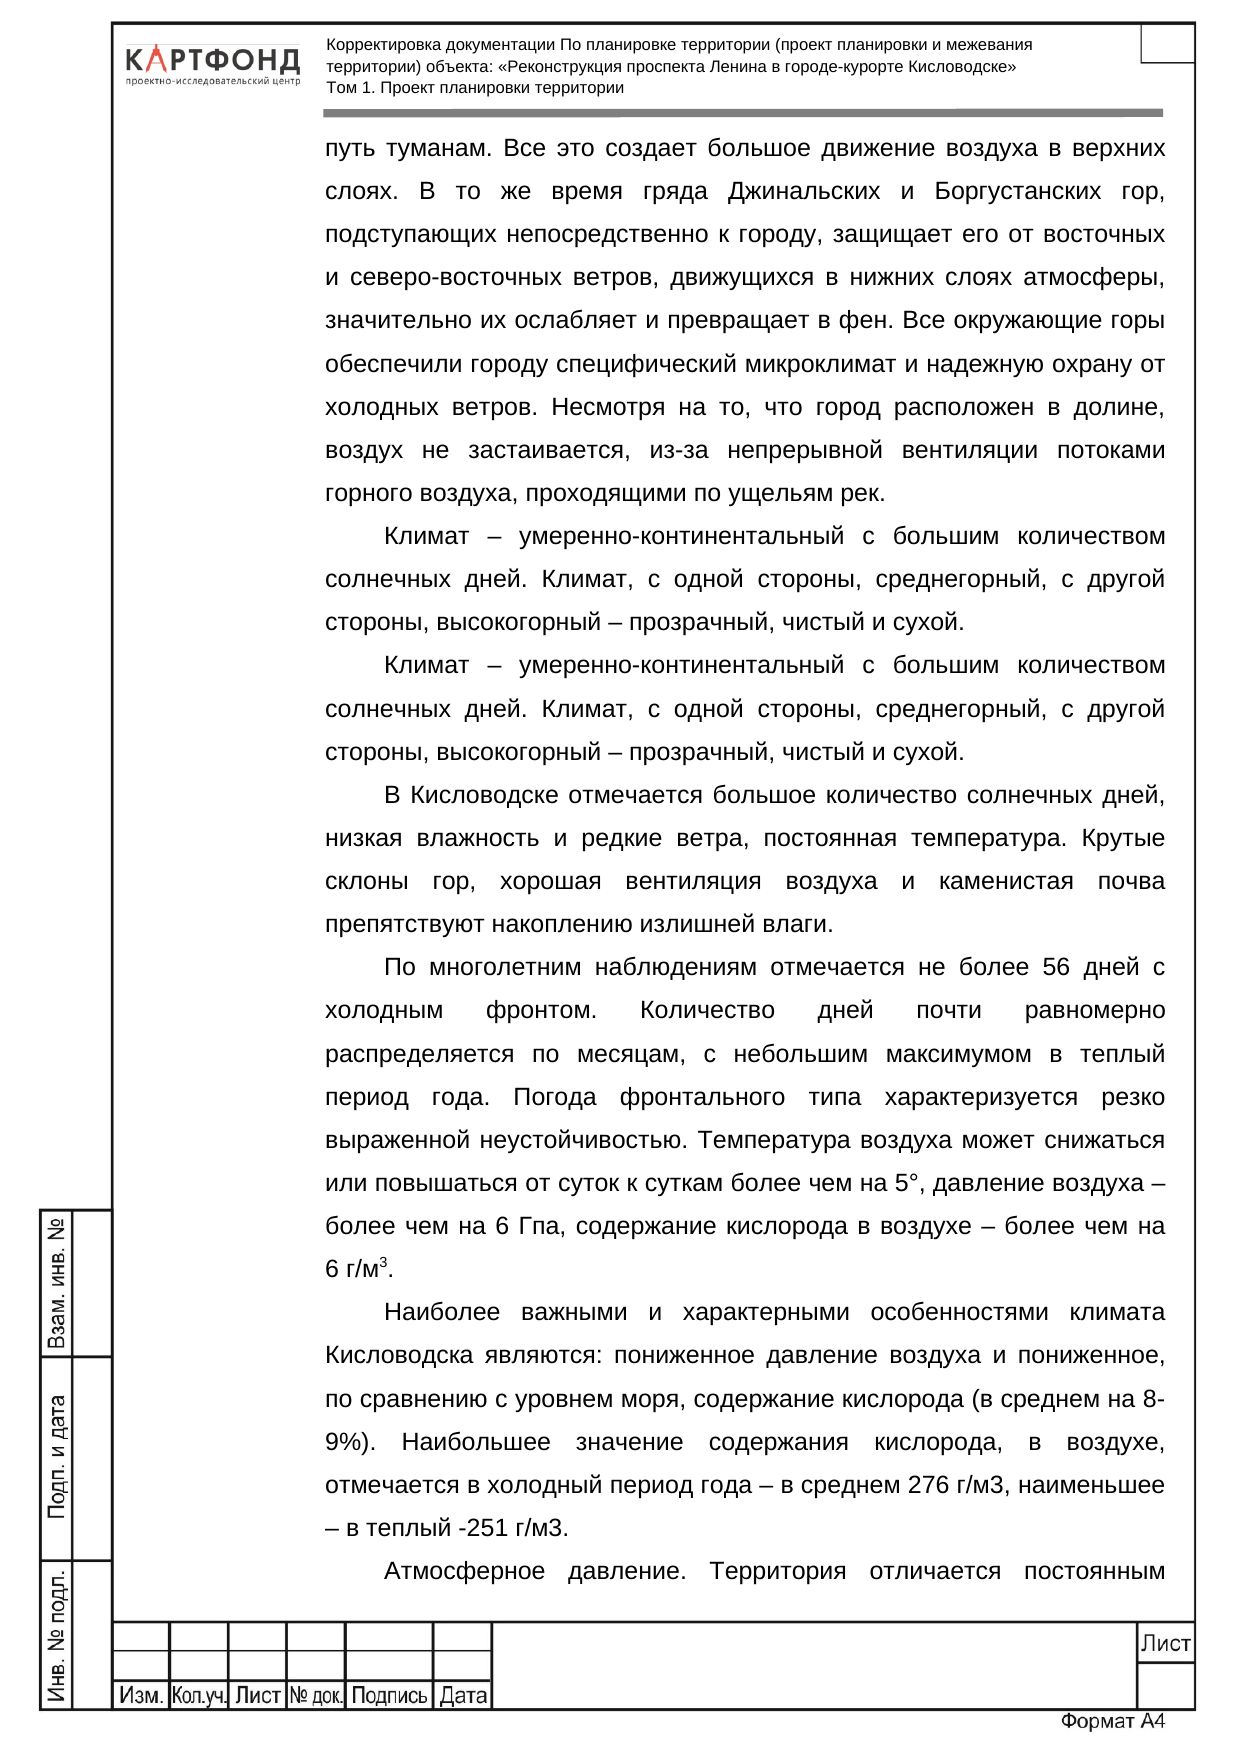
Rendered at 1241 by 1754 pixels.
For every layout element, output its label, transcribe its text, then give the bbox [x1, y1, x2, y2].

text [325, 133, 1167, 507]
picture [38, 21, 1197, 1732]
text Наиболее важными и характерными особенностями климата Кисловодска являются: пониженное давление воздуха и пониженное, по сравнению с уровнем моря, содержание кислорода (в среднем на 8-9%). Наибольшее значение содержания кислорода, в воздухе, отмечается в холодный период года – в среднем 276 г/м3, наименьшее – в теплый -251 г/м3. [325, 1297, 1167, 1542]
text В Кисловодске отмечается большое количество солнечных дней, низкая влажность и редкие ветра, постоянная температура. Крутые склоны гор, хорошая вентиляция воздуха и каменистая почва препятствуют накоплению излишней влаги. [325, 780, 1167, 938]
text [325, 1556, 1167, 1585]
text Климат – умеренно-континентальный с большим количеством солнечных дней. Климат, с одной стороны, среднегорный, с другой стороны, высокогорный – прозрачный, чистый и сухой. [325, 650, 1167, 765]
text По многолетним наблюдениям отмечается не более 56 дней с холодным фронтом. Количество дней почти равномерно распределяется по месяцам, с небольшим максимумом в теплый период года. Погода фронтального типа характеризуется резко выраженной неустойчивостью. Температура воздуха может снижаться или повышаться от суток к суткам более чем на 5°, давление воздуха – более чем на 6 Гпа, содержание кислорода в воздухе – более чем на 6 г/м3. [325, 952, 1167, 1283]
text Климат – умеренно-континентальный с большим количеством солнечных дней. Климат, с одной стороны, среднегорный, с другой стороны, высокогорный – прозрачный, чистый и сухой. [325, 521, 1167, 636]
